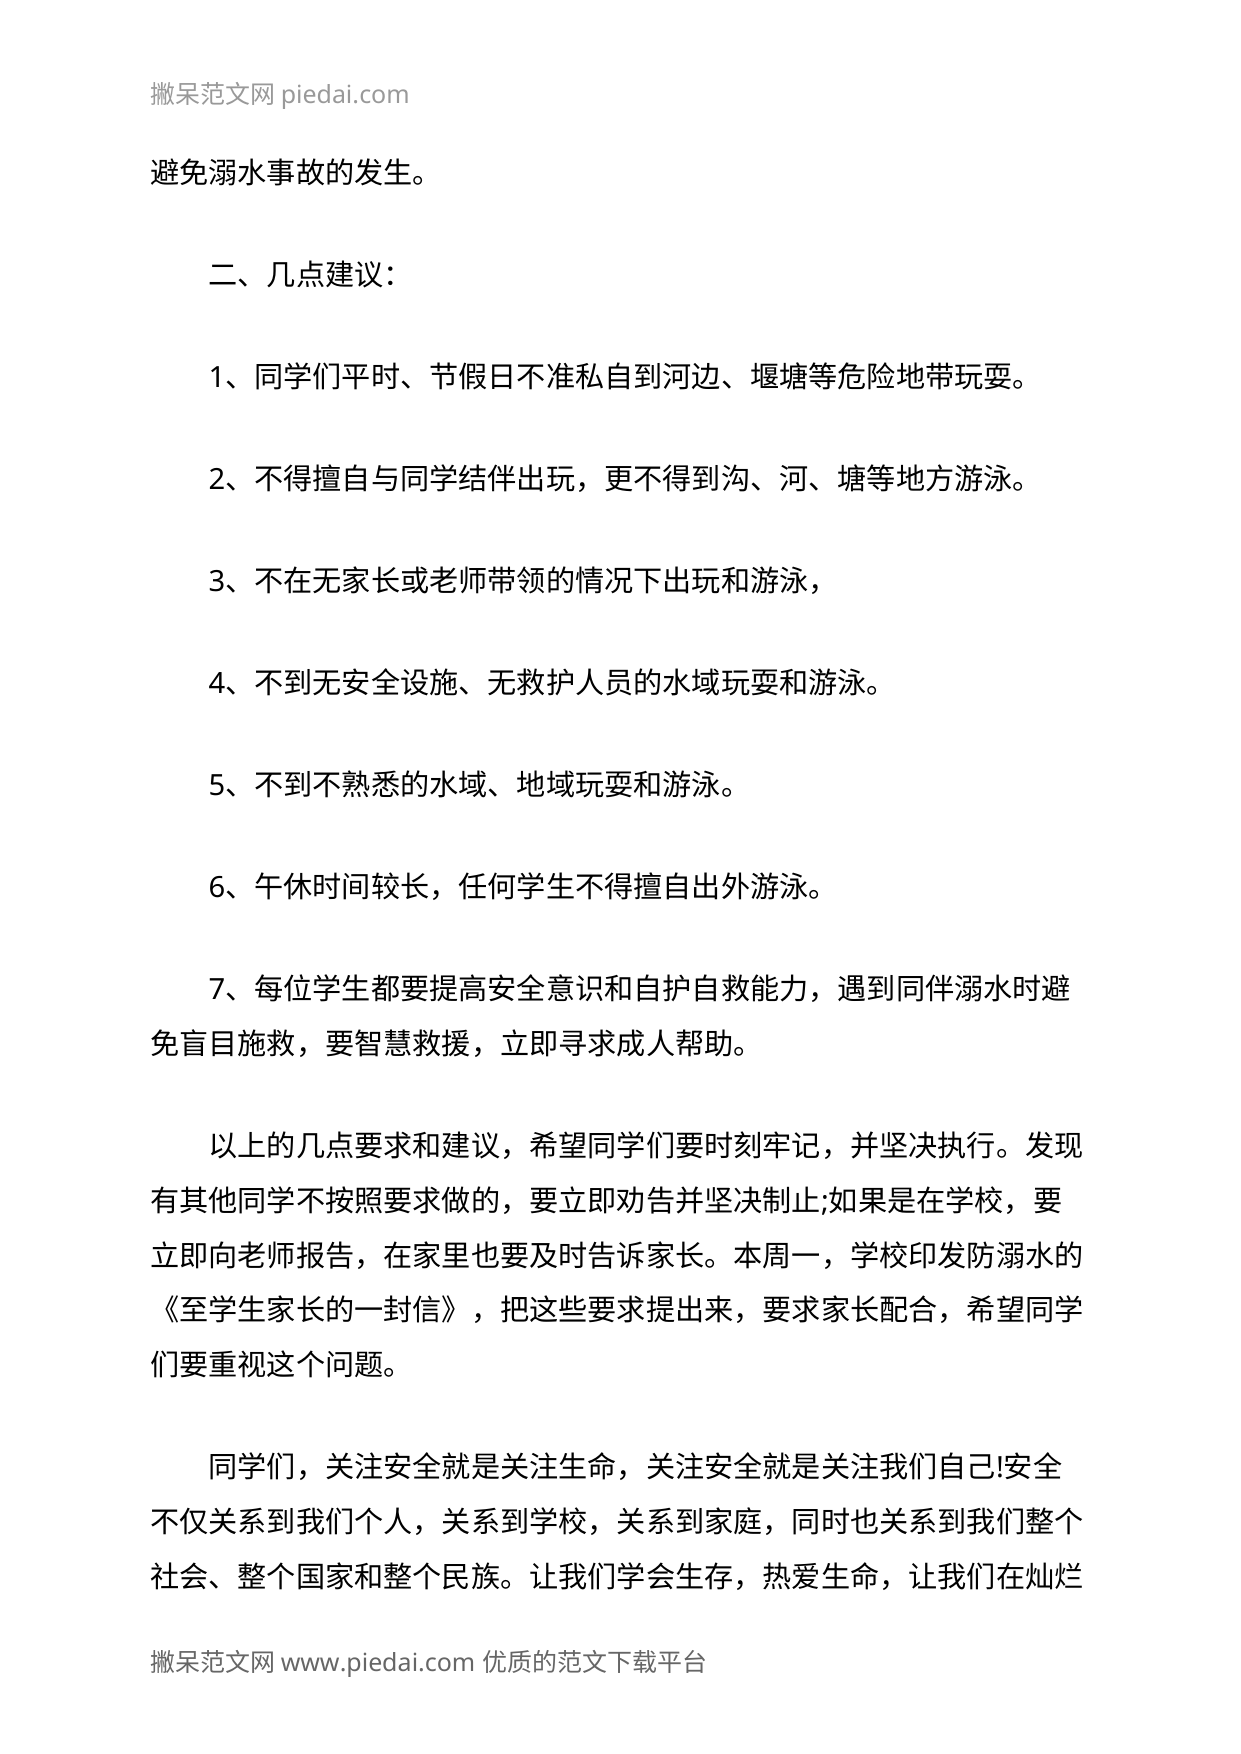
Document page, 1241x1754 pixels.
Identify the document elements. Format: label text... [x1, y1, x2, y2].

text 6、午休时间较长，任何学生不得擅自出外游泳。 [150, 863, 1090, 906]
text 3、不在无家长或老师带领的情况下出玩和游泳， [150, 557, 1090, 600]
text 以上的几点要求和建议，希望同学们要时刻牢记，并坚决执行。发现有其他同学不按照要求做的，要立即劝告并坚决制止;如果是在学校，要立即向老师报告，在家里也要及时告诉家长。本周一，学校印发防溺水的《至学生家长的一封信》，把这些要求提出来，要求家长配合，希望同学们要重视这个问题。 [150, 1122, 1090, 1384]
text 7、每位学生都要提高安全意识和自护自救能力，遇到同伴溺水时避免盲目施救，要智慧救援，立即寻求成人帮助。 [150, 965, 1090, 1063]
text 二、几点建议： [150, 252, 1090, 294]
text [150, 150, 1090, 192]
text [150, 1444, 1090, 1596]
text 1、同学们平时、节假日不准私自到河边、堰塘等危险地带玩耍。 [150, 353, 1090, 396]
text 2、不得擅自与同学结伴出玩，更不得到沟、河、塘等地方游泳。 [150, 456, 1090, 498]
text 4、不到无安全设施、无救护人员的水域玩耍和游泳。 [150, 659, 1090, 702]
text 5、不到不熟悉的水域、地域玩耍和游泳。 [150, 761, 1090, 804]
